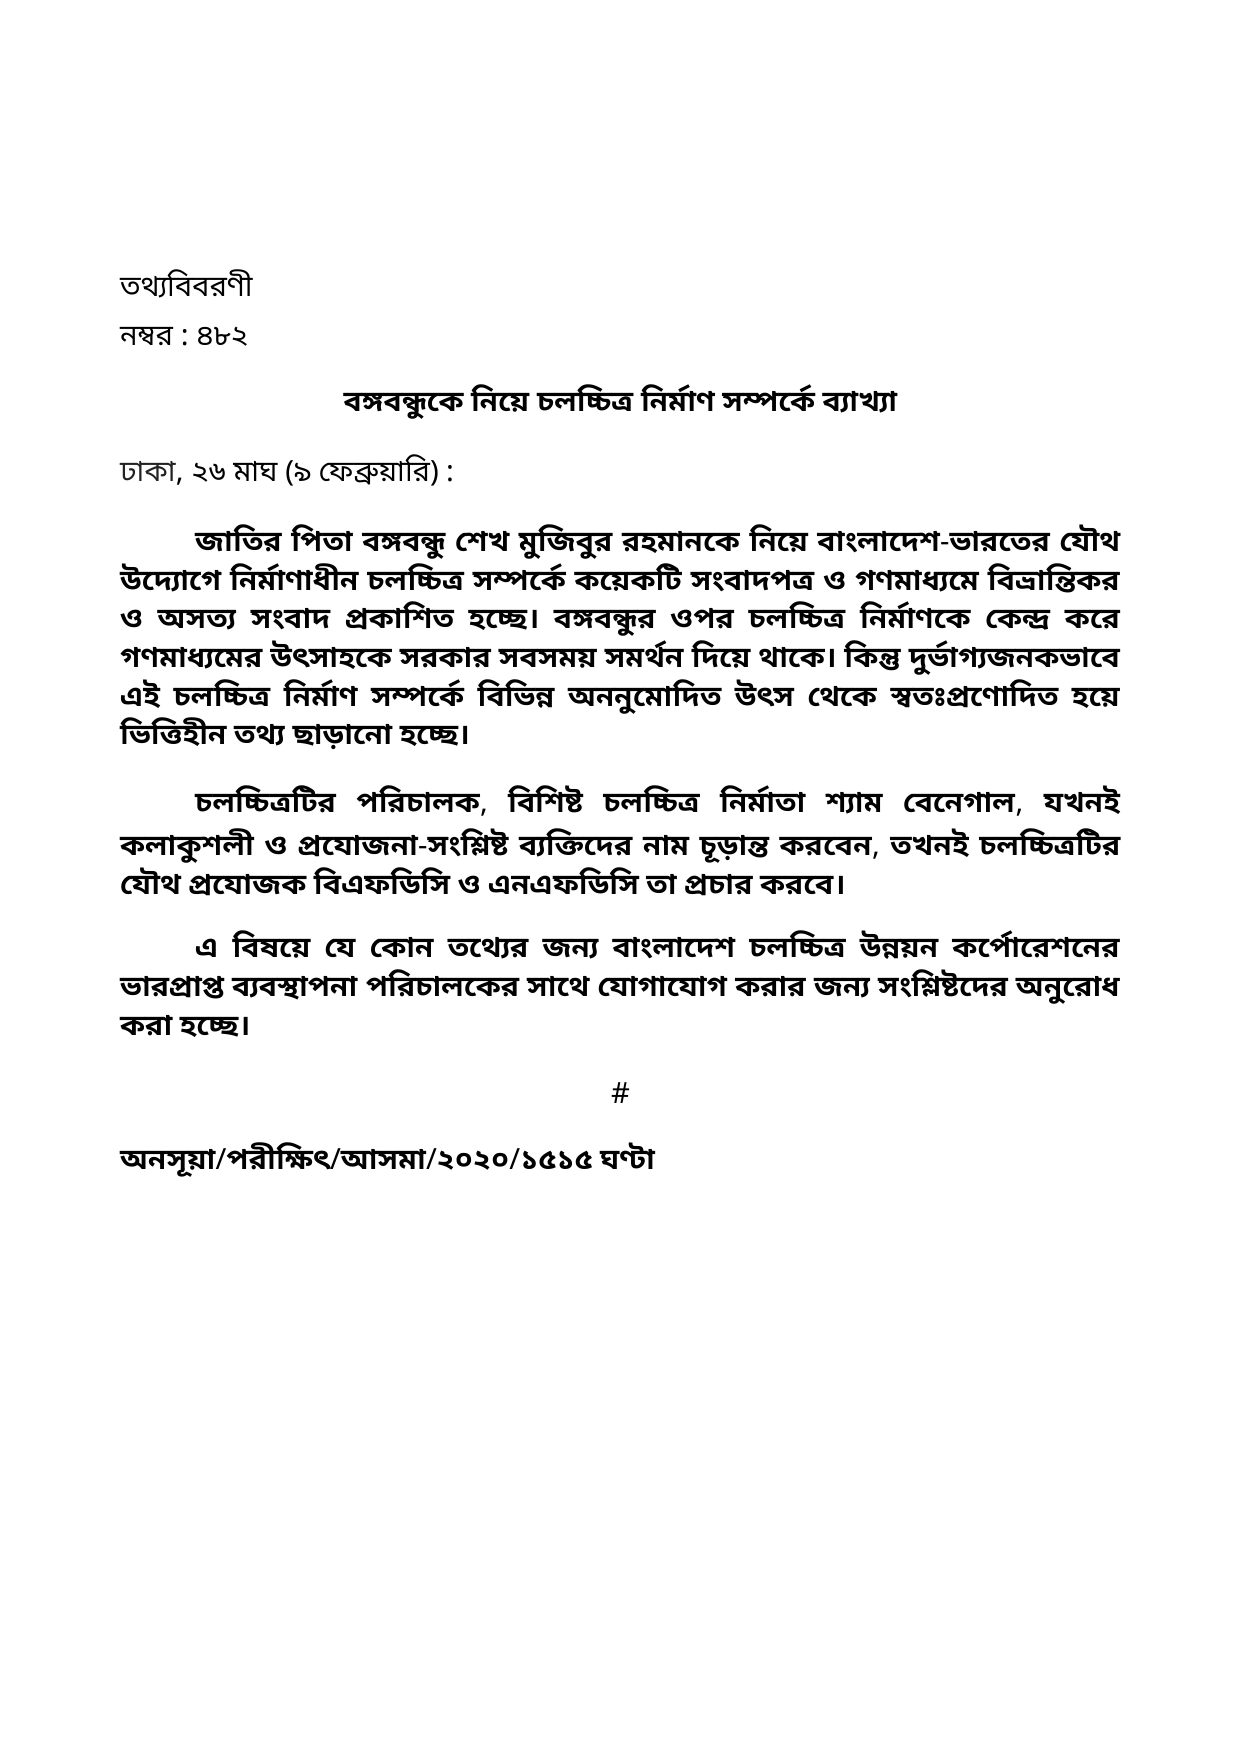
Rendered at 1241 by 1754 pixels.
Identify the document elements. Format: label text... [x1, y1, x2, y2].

text # [120, 1072, 1120, 1112]
text এ বিষয়ে যে কোন তথ্যের জন্য বাংলাদেশ চলচ্চিত্র উন্নয়ন কর্পোরেশনের ভারপ্রাপ্ত ব্যবস্থাপনা পরিচালকের সাথে যোগাযোগ করার জন্য সংশ্লিষ্টদের অনুরোধ করা হচ্ছে। [120, 931, 1120, 1047]
text চলচ্চিত্রটির পরিচালক, বিশিষ্ট চলচ্চিত্র নির্মাতা শ্যাম বেনেগাল, যখনই কলাকুশলী ও প্রযোজনা-সংশ্লিষ্ট ব্যক্তিদের নাম চূড়ান্ত করবেন, তখনই চলচ্চিত্রটির যৌথ প্রযোজক বিএফডিসি ও এনএফডিসি তা প্রচার করবে। [120, 781, 1120, 906]
text ঢাকা, ২৬ মাঘ (৯ ফেব্রুয়ারি) : [120, 450, 1120, 493]
text বঙ্গবন্ধুকে নিয়ে চলচ্চিত্র নির্মাণ সম্পর্কে ব্যাখ্যা [120, 385, 1120, 423]
text তথ্যবিবরণী নম্বর : ৪৮২ [120, 270, 1120, 358]
text অনসূয়া/পরীক্ষিৎ/আসমা/২০২০/১৫১৫ ঘণ্টা [120, 1138, 1120, 1182]
text জাতির পিতা বঙ্গবন্ধু শেখ মুজিবুর রহমানকে নিয়ে বাংলাদেশ-ভারতের যৌথ উদ্যোগে নির্মাণাধীন চলচ্চিত্র সম্পর্কে কয়েকটি সংবাদপত্র ও গণমাধ্যমে বিভ্রান্তিকর ও অসত্য সংবাদ প্রকাশিত হচ্ছে। বঙ্গবন্ধুর ওপর চলচ্চিত্র নির্মাণকে কেন্দ্র করে গণমাধ্যমের উৎসাহকে সরকার সবসময় সমর্থন দিয়ে থাকে। কিন্তু দুর্ভাগ্যজনকভাবে এই চলচ্চিত্র নির্মাণ সম্পর্কে বিভিন্ন অননুমোদিত উৎস থেকে স্বতঃপ্রণোদিত হয়ে ভিত্তিহীন তথ্য ছাড়ানো হচ্ছে। [120, 520, 1120, 756]
